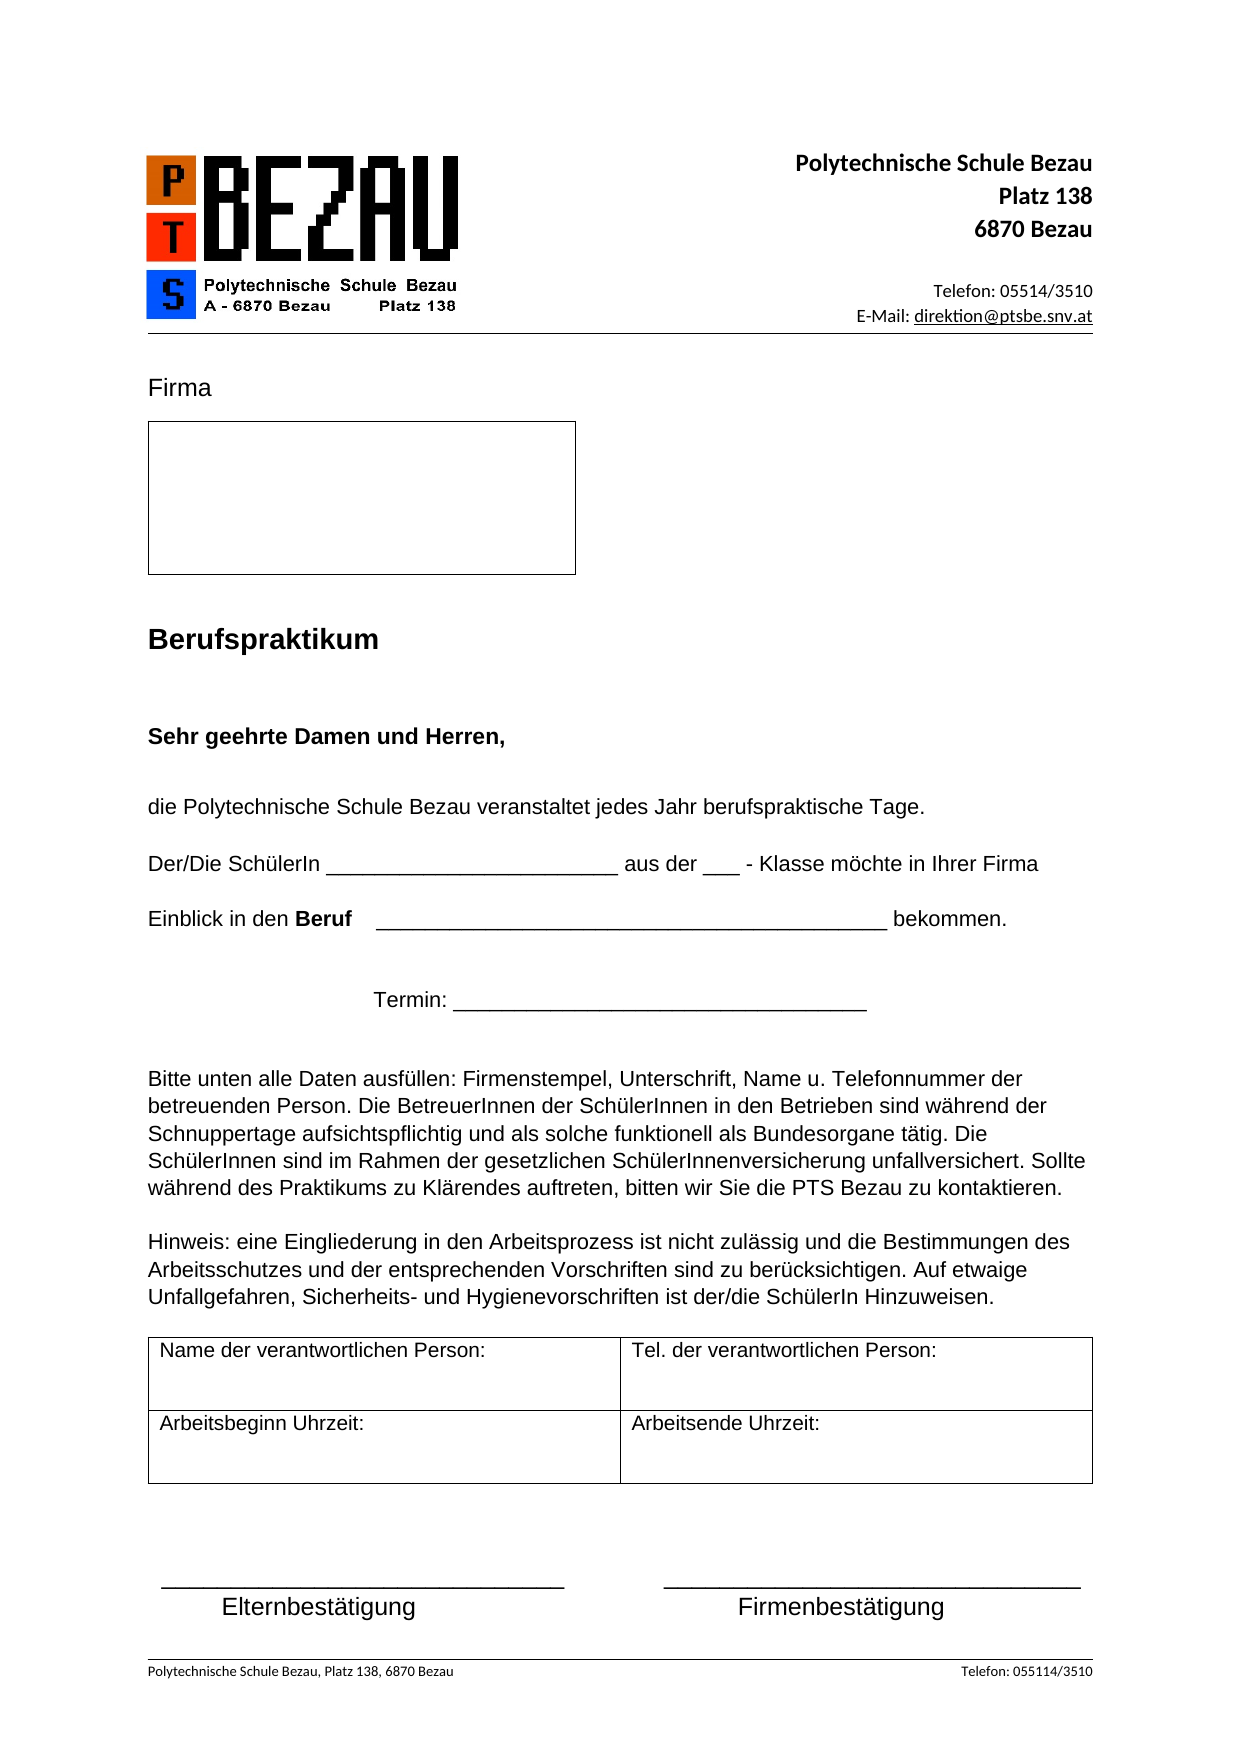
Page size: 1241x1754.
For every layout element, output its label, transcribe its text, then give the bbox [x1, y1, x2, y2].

table_cell Arbeitsbeginn Uhrzeit: [149, 1411, 620, 1482]
table_header Name der verantwortlichen Person: [149, 1338, 620, 1409]
text Elternbestätigung Firmenbestätigung [148, 1592, 1093, 1621]
table_header [149, 422, 575, 573]
text Termin: __________________________________ [148, 987, 1093, 1012]
picture [138, 147, 463, 323]
text 6870 Bezau [463, 213, 1093, 244]
text Polytechnische Schule Bezau [463, 148, 1093, 178]
text Firma [148, 373, 1093, 402]
table_header Tel. der verantwortlichen Person: [621, 1338, 1092, 1409]
text Schnuppertage aufsichtspflichtig und als solche funktionell als Bundesorgane tätig. Die SchülerInnen sind im Rahmen der gesetzlichen SchülerInnenversicherung unfallversichert. Sollte während des Praktikums zu Klärendes auftreten, bitten wir Sie die PTS Bezau zu kontaktieren. [148, 1121, 1093, 1200]
text Sehr geehrte Damen und Herren, [148, 723, 1093, 749]
text die Polytechnische Schule Bezau veranstaltet jedes Jahr berufspraktische Tage. [148, 794, 1093, 849]
text Einblick in den Beruf __________________________________________ bekommen. [148, 906, 1093, 931]
table_cell Arbeitsende Uhrzeit: [621, 1411, 1092, 1482]
text Berufspraktikum [148, 622, 1093, 656]
text Telefon: 05514/3510 [463, 279, 1093, 302]
text _____________________________ ______________________________ [148, 1561, 1093, 1590]
text Der/Die SchülerIn ________________________ aus der ___ - Klasse möchte in Ihrer Firma [148, 851, 1093, 877]
text Bitte unten alle Daten ausfüllen: Firmenstempel, Unterschrift, Name u. Telefonnummer der betreuenden Person. Die BetreuerInnen der SchülerInnen in den Betrieben sind während der [148, 1066, 1093, 1118]
text Platz 138 [463, 181, 1093, 211]
text E-Mail: direktion@ptsbe.snv.at [148, 304, 1093, 327]
text Hinweis: eine Eingliederung in den Arbeitsprozess ist nicht zulässig und die Bestimmungen des Arbeitsschutzes und der entsprechenden Vorschriften sind zu berücksichtigen. Auf etwaige Unfallgefahren, Sicherheits- und Hygienevorschriften ist der/die SchülerIn Hinzuweisen. [148, 1229, 1093, 1309]
